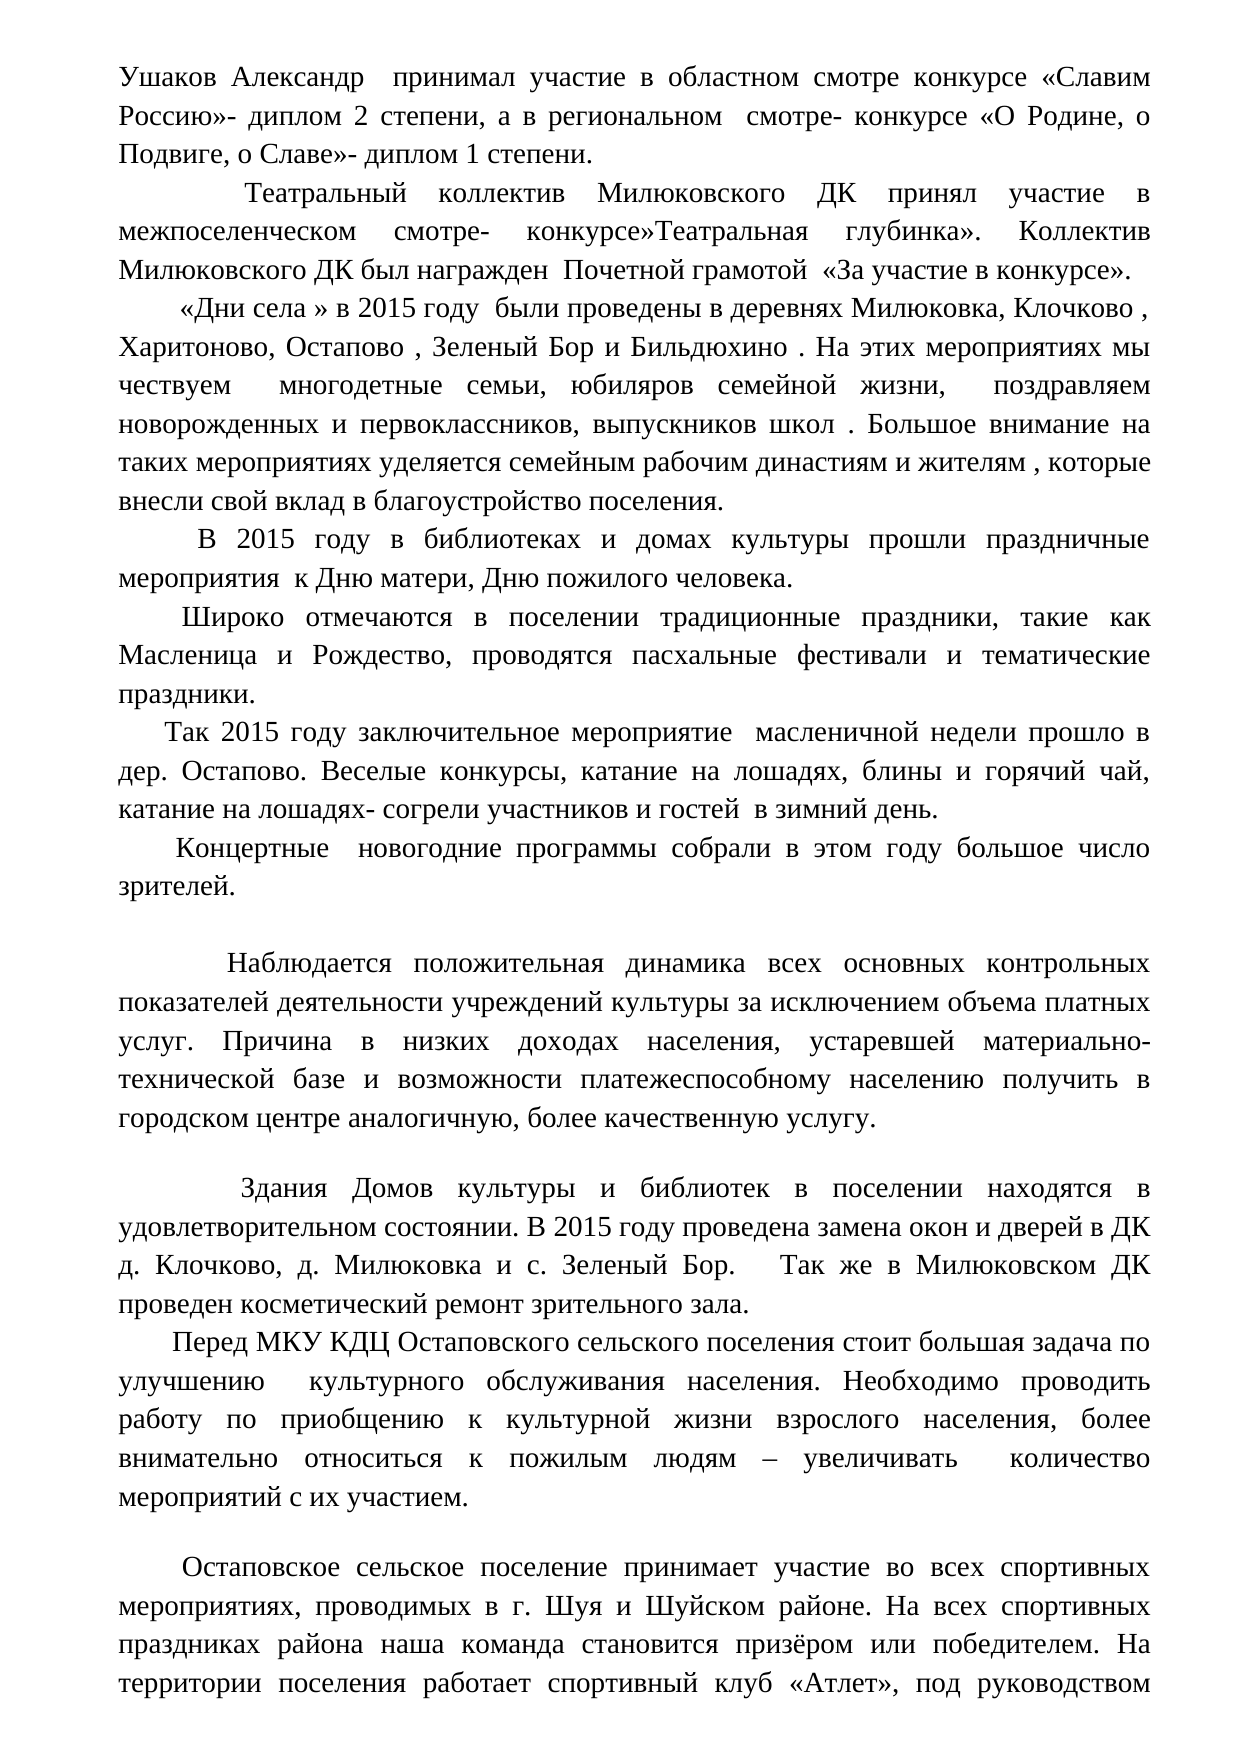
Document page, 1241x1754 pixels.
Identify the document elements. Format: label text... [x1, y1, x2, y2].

text Здания Домов культуры и библиотек в поселении находятся в удовлетворительном состоянии. В 2015 году проведена замена окон и дверей в ДК д. Клочково, д. Милюковка и с. Зеленый Бор. Так же в Милюковском ДК проведен косметический ремонт зрительного зала. [118, 1170, 1152, 1319]
text Наблюдается положительная динамика всех основных контрольных показателей деятельности учреждений культуры за исключением объема платных услуг. Причина в низких доходах населения, устаревшей материально-технической базе и возможности платежеспособному населению получить в городском центре аналогичную, более качественную услугу. [118, 946, 1152, 1133]
text В 2015 году в библиотеках и домах культуры прошли праздничные мероприятия к Дню матери, Дню пожилого человека. [118, 522, 1152, 594]
text Концертные новогодние программы собрали в этом году большое число зрителей. [118, 830, 1152, 902]
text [118, 59, 1152, 170]
text Театральный коллектив Милюковского ДК принял участие в межпоселенческом смотре- конкурсе»Театральная глубинка». Коллектив Милюковского ДК был награжден Почетной грамотой «За участие в конкурсе». [118, 175, 1152, 285]
text Так 2015 году заключительное мероприятие масленичной недели прошло в дер. Остапово. Веселые конкурсы, катание на лошадях, блины и горячий чай, катание на лошадях- согрели участников и гостей в зимний день. [118, 714, 1152, 825]
text Перед МКУ КДЦ Остаповского сельского поселения стоит большая задача по улучшению культурного обслуживания населения. Необходимо проводить работу по приобщению к культурной жизни взрослого населения, более внимательно относиться к пожилым людям – увеличивать количество мероприятий с их участием. [118, 1324, 1152, 1512]
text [118, 1549, 1152, 1699]
text «Дни села » в 2015 году были проведены в деревнях Милюковка, Клочково , Харитоново, Остапово , Зеленый Бор и Бильдюхино . На этих мероприятиях мы чествуем многодетные семьи, юбиляров семейной жизни, поздравляем новорожденных и первоклассников, выпускников школ . Большое внимание на таких мероприятиях уделяется семейным рабочим династиям и жителям , которые внесли свой вклад в благоустройство поселения. [118, 290, 1152, 517]
text Широко отмечаются в поселении традиционные праздники, такие как Масленица и Рождество, проводятся пасхальные фестивали и тематические праздники. [118, 599, 1152, 709]
